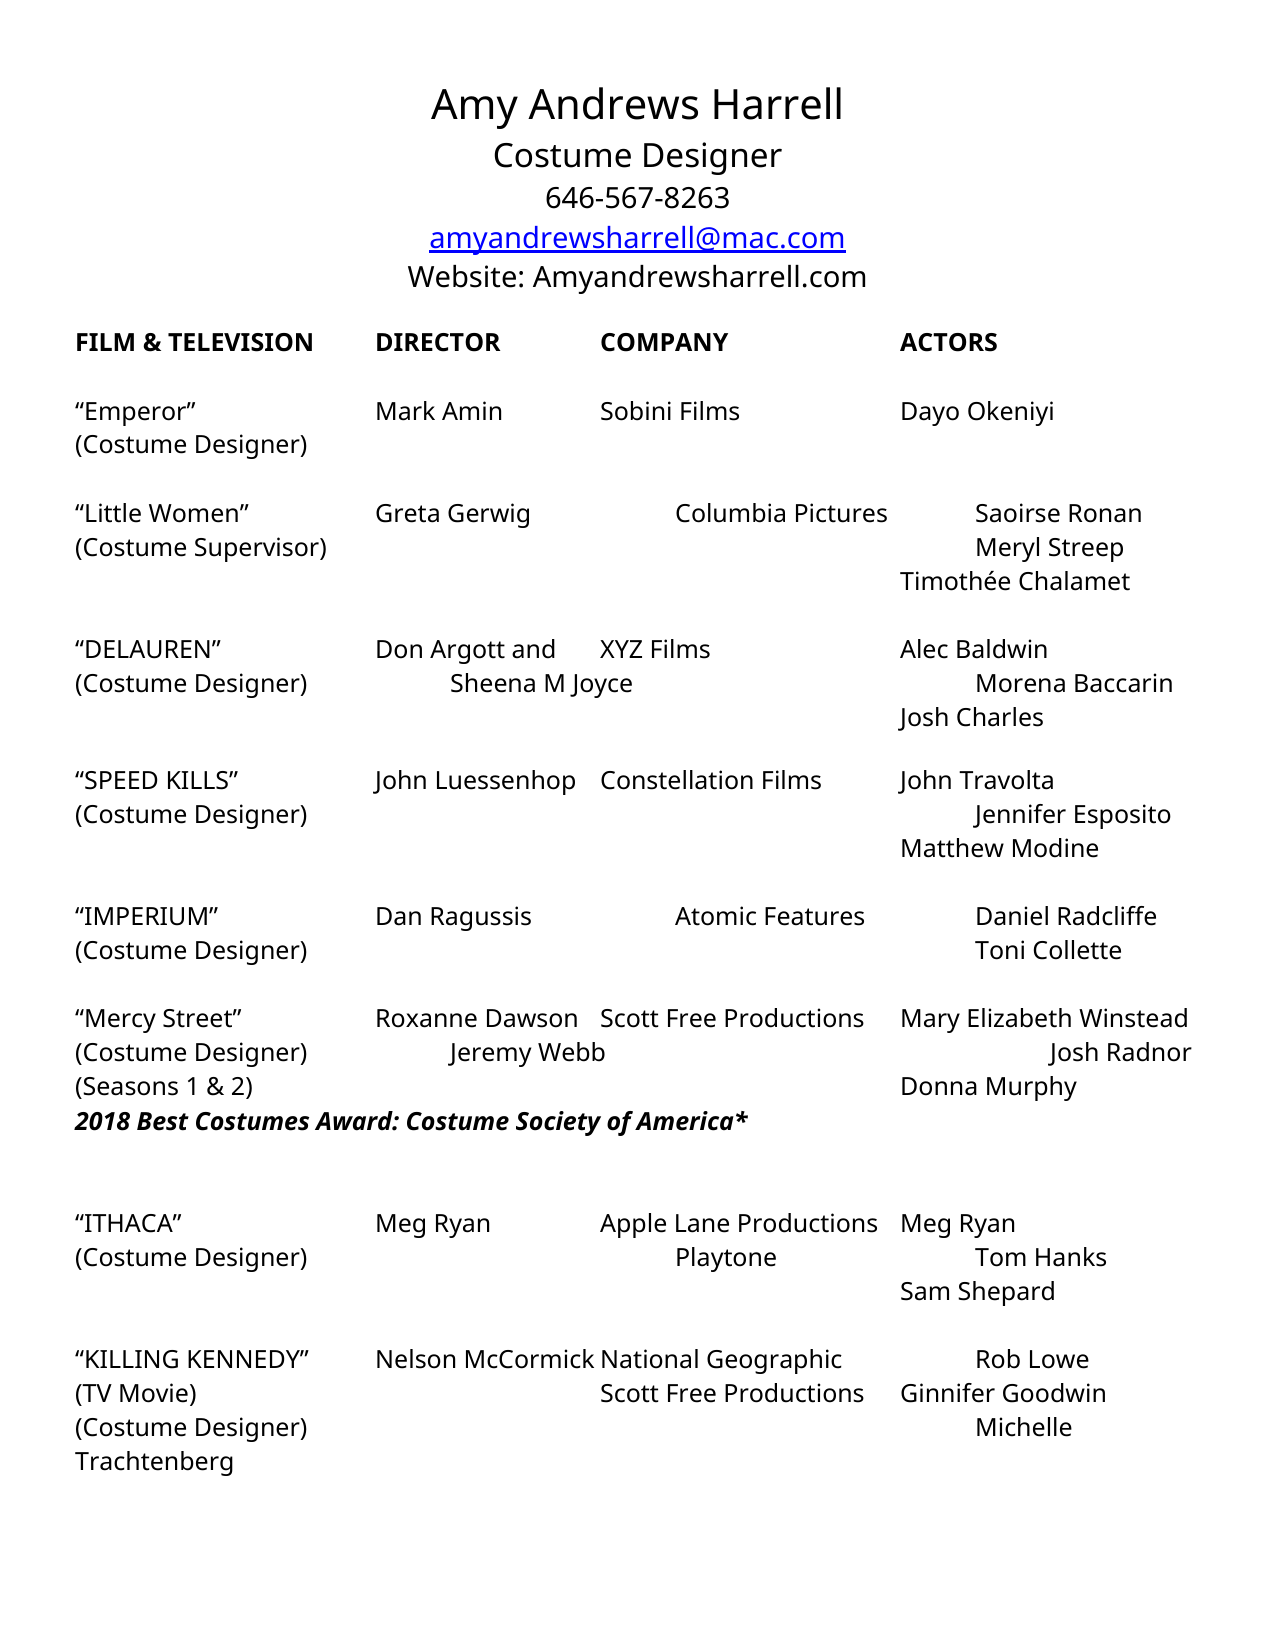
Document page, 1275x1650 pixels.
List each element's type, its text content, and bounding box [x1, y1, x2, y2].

text “ITHACA” Meg Ryan Apple Lane Productions Meg Ryan [75, 1205, 1200, 1239]
text (Costume Designer) Playtone Tom Hanks [75, 1239, 1200, 1273]
text (Costume Designer) Sheena M Joyce Morena Baccarin [75, 666, 1200, 700]
text Timothée Chalamet [75, 563, 1200, 597]
text 2018 Best Costumes Award: Costume Society of America* [75, 1103, 1200, 1171]
text (Costume Designer) Jennifer Esposito [75, 797, 1200, 831]
text “IMPERIUM” Dan Ragussis Atomic Features Daniel Radcliffe [75, 899, 1200, 933]
text (Seasons 1 & 2) Donna Murphy [75, 1069, 1200, 1103]
text FILM & TELEVISION DIRECTOR COMPANY ACTORS [75, 325, 1200, 359]
text (Costume Designer) Jeremy Webb Josh Radnor [75, 1035, 1200, 1069]
text (TV Movie) Scott Free Productions Ginnifer Goodwin [75, 1376, 1200, 1410]
text “KILLING KENNEDY” Nelson McCormick National Geographic Rob Lowe [75, 1342, 1200, 1376]
text Sam Shepard [75, 1273, 1200, 1307]
text (Costume Designer) Michelle Trachtenberg [75, 1410, 1200, 1478]
text (Costume Designer) Toni Collette [75, 933, 1200, 967]
text “DELAUREN” Don Argott and XYZ Films Alec Baldwin [75, 632, 1200, 666]
text (Costume Designer) [75, 427, 1200, 461]
text “Mercy Street” Roxanne Dawson Scott Free Productions Mary Elizabeth Winstead [75, 967, 1200, 1035]
text Josh Charles [75, 700, 1200, 734]
text “Little Women” Greta Gerwig Columbia Pictures Saoirse Ronan [75, 495, 1200, 529]
text “SPEED KILLS” John Luessenhop Constellation Films John Travolta [75, 762, 1200, 797]
text “Emperor” Mark Amin Sobini Films Dayo Okeniyi [75, 393, 1200, 427]
text (Costume Supervisor) Meryl Streep [75, 529, 1200, 563]
text Matthew Modine [75, 831, 1200, 865]
